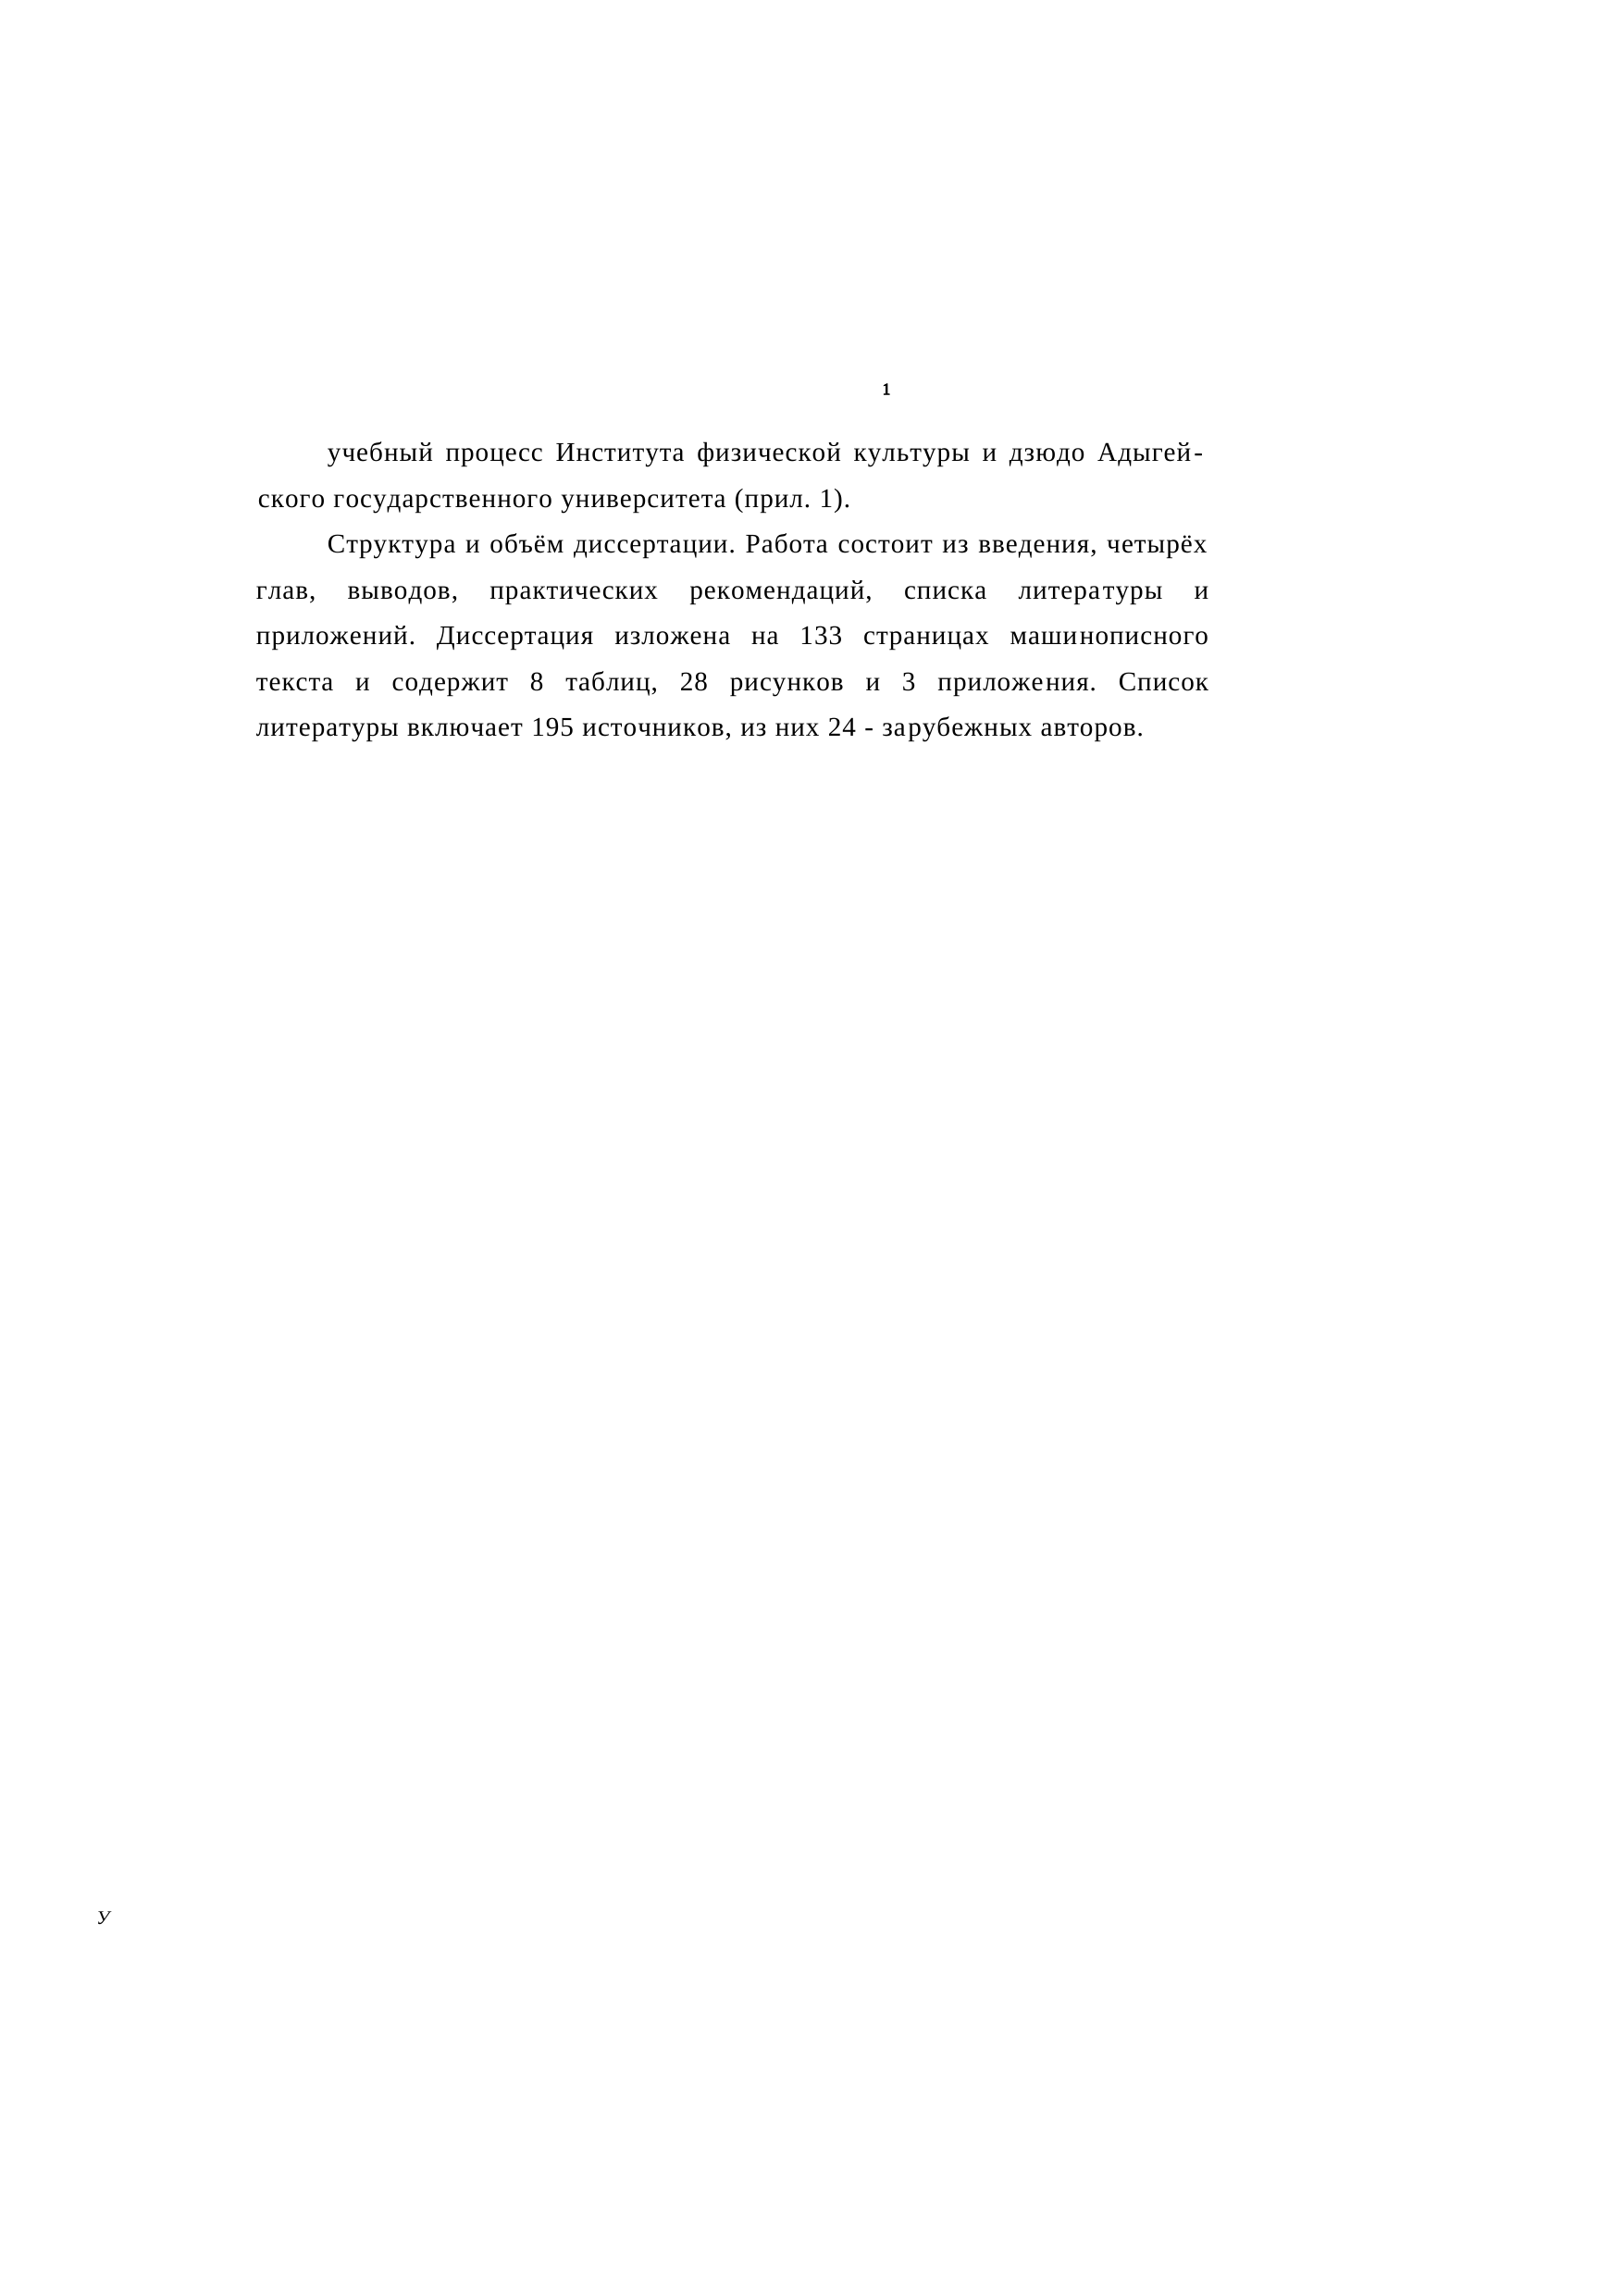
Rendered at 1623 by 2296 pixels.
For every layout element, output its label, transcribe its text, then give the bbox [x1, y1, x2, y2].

text У [96, 1909, 109, 1928]
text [258, 424, 1203, 516]
text Структура и объём диссертации. Работа состоит из введения, четырёх глав, выводов, практических рекомендаций, списка литературы и приложений. Диссертация изложена на 133 страницах машинописного текста и содержит 8 таблиц, 28 рисунков и 3 приложения. Список литературы включает 195 источников, из них 24 - зарубежных авторов. [256, 516, 1208, 746]
